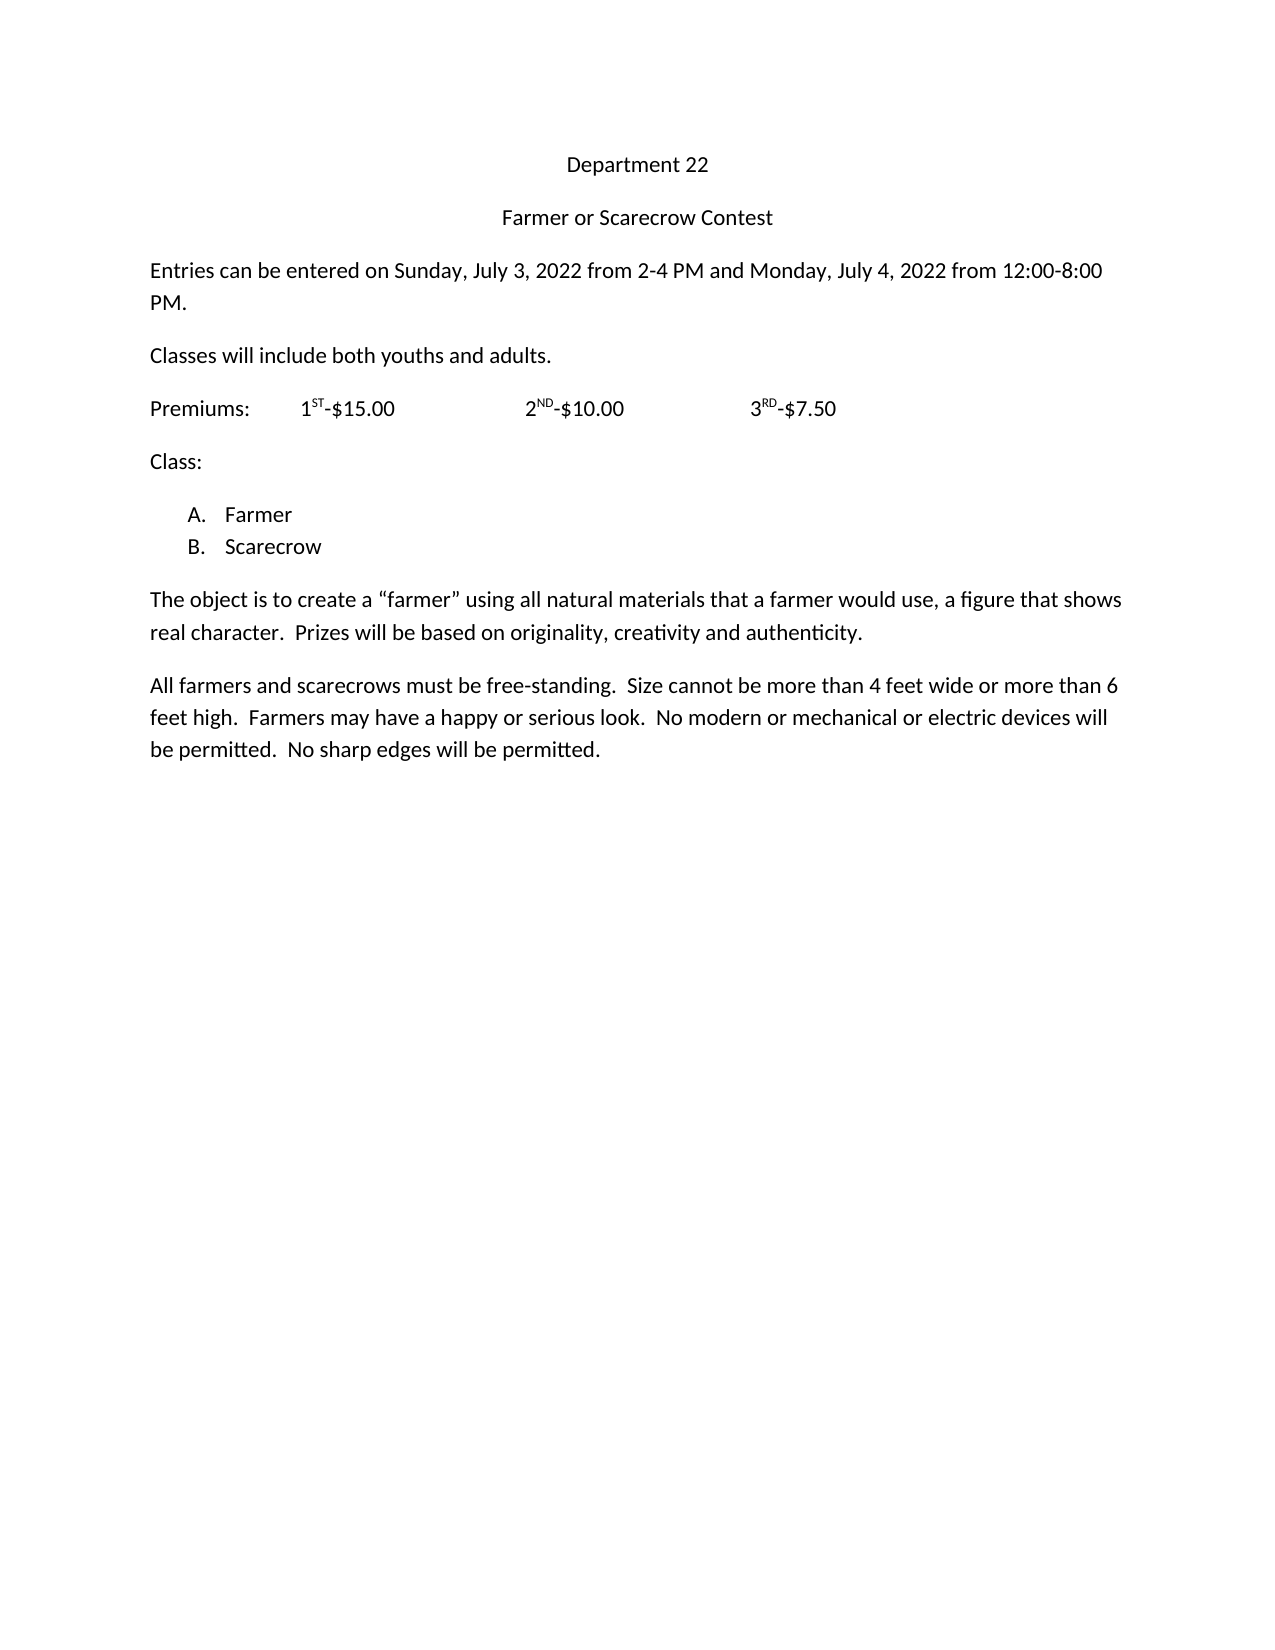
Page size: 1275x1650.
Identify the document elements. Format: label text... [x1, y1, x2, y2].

text Premiums: 1ST-$15.00 2ND-$10.00 3RD-$7.50 [150, 394, 1125, 422]
list Farmer [187, 500, 1125, 528]
text Farmer or Scarecrow Contest [150, 203, 1125, 231]
list Scarecrow [187, 532, 1125, 561]
text Class: [150, 447, 1125, 475]
text All farmers and scarecrows must be free-standing. Size cannot be more than 4 feet wide or more than 6 feet high. Farmers may have a happy or serious look. No modern or mechanical or electric devices will be permitted. No sharp edges will be permitted. [150, 671, 1125, 763]
text The object is to create a “farmer” using all natural materials that a farmer would use, a figure that shows real character. Prizes will be based on originality, creativity and authenticity. [150, 586, 1125, 646]
text Entries can be entered on Sunday, July 3, 2022 from 2-4 PM and Monday, July 4, 2022 from 12:00-8:00 PM. [150, 256, 1125, 316]
text Department 22 [150, 150, 1125, 178]
text Classes will include both youths and adults. [150, 341, 1125, 369]
